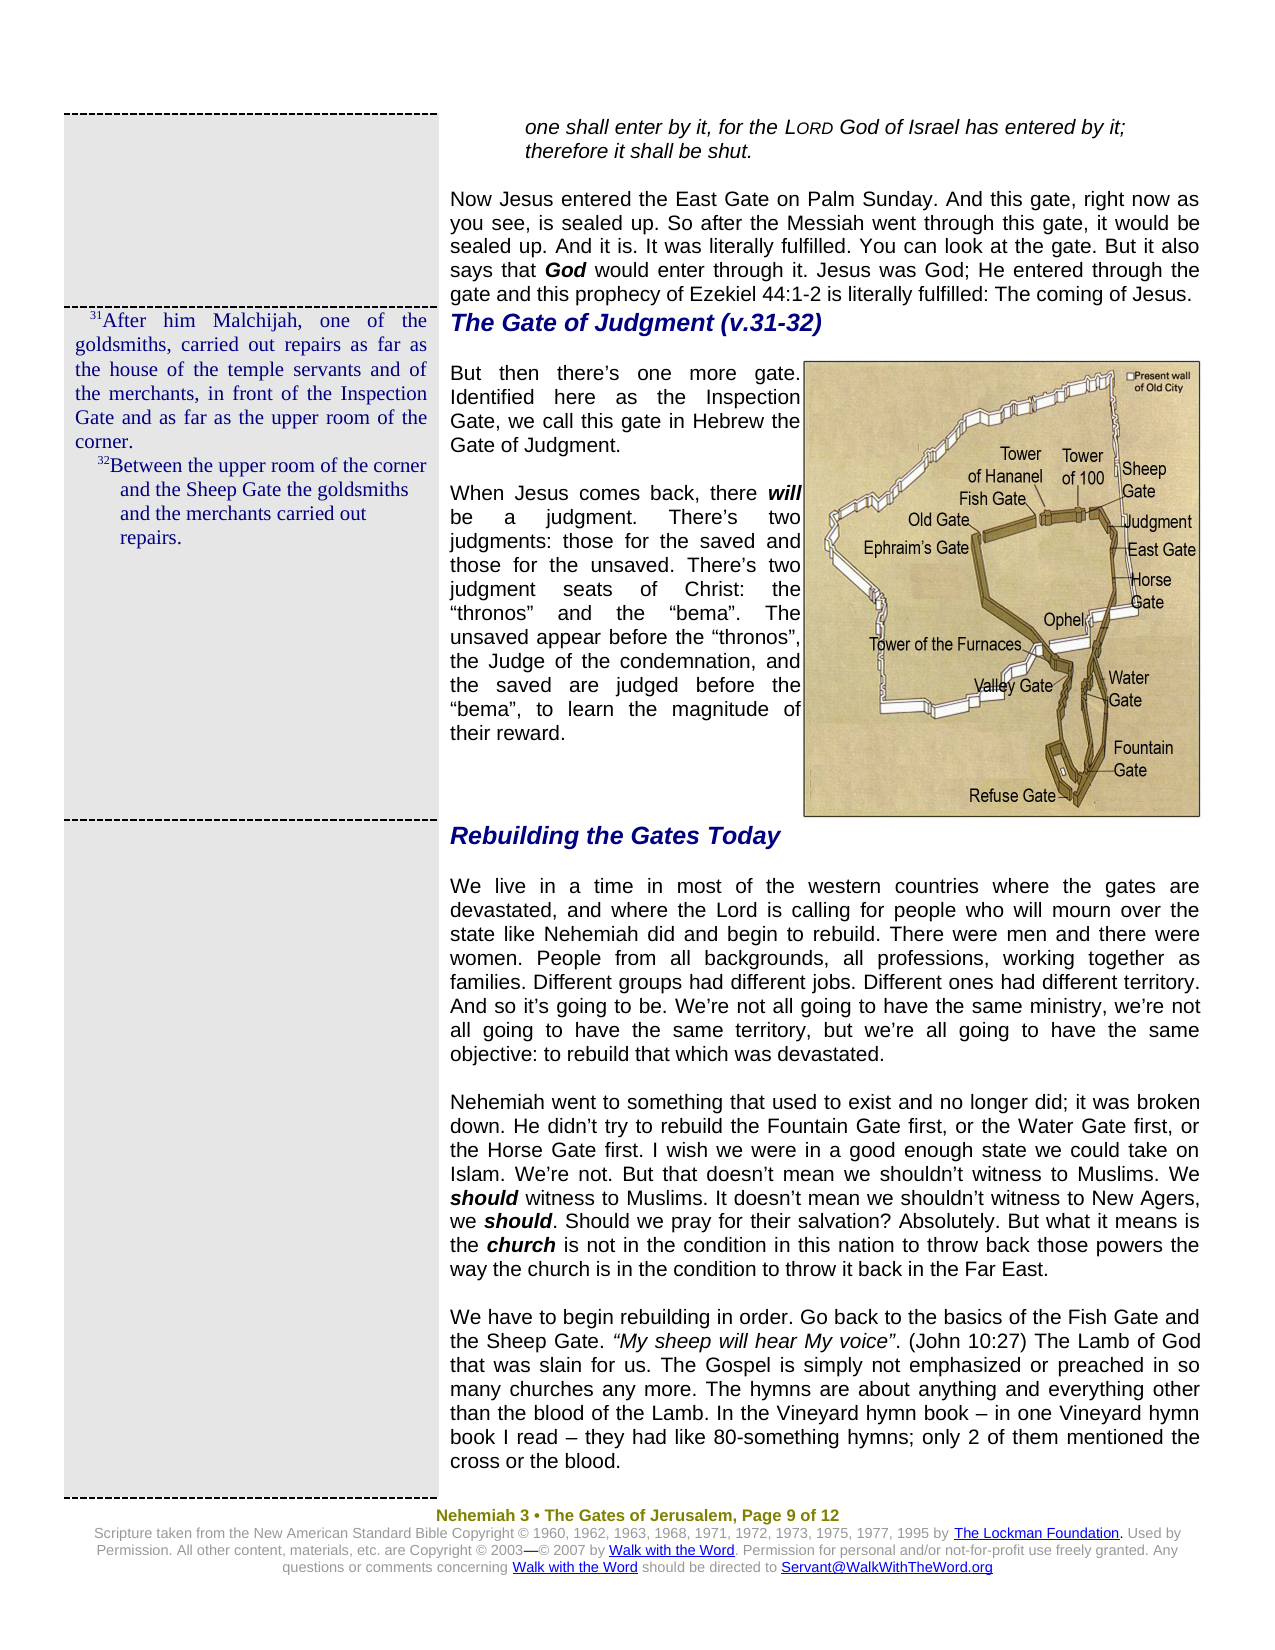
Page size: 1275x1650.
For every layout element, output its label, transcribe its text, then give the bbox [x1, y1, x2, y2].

table_cell The Gate of Judgment (v.31-32) But then there’s one more gate. Identified here as the Inspection Gate, we call this gate in Hebrew the Gate of Judgment. When Jesus comes back, there will be a judgment. There’s two judgments: those for the saved and those for the unsaved. There’s two judgment seats of Christ: the “thronos” and the “bema”. The unsaved appear before the “thronos”, the Judge of the condemnation, and the saved are judged before the “bema”, to learn the magnitude of their reward. [439, 306, 1213, 819]
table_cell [439, 819, 1213, 1497]
table_cell [64, 819, 439, 1497]
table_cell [64, 113, 439, 306]
table_cell 31After him Malchijah, one of the goldsmiths, carried out repairs as far as the house of the temple servants and of the merchants, in front of the Inspection Gate and as far as the upper room of the corner. 32Between the upper room of the corner and the Sheep Gate the goldsmiths and the merchants carried out repairs. [64, 306, 439, 819]
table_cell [439, 113, 1213, 306]
